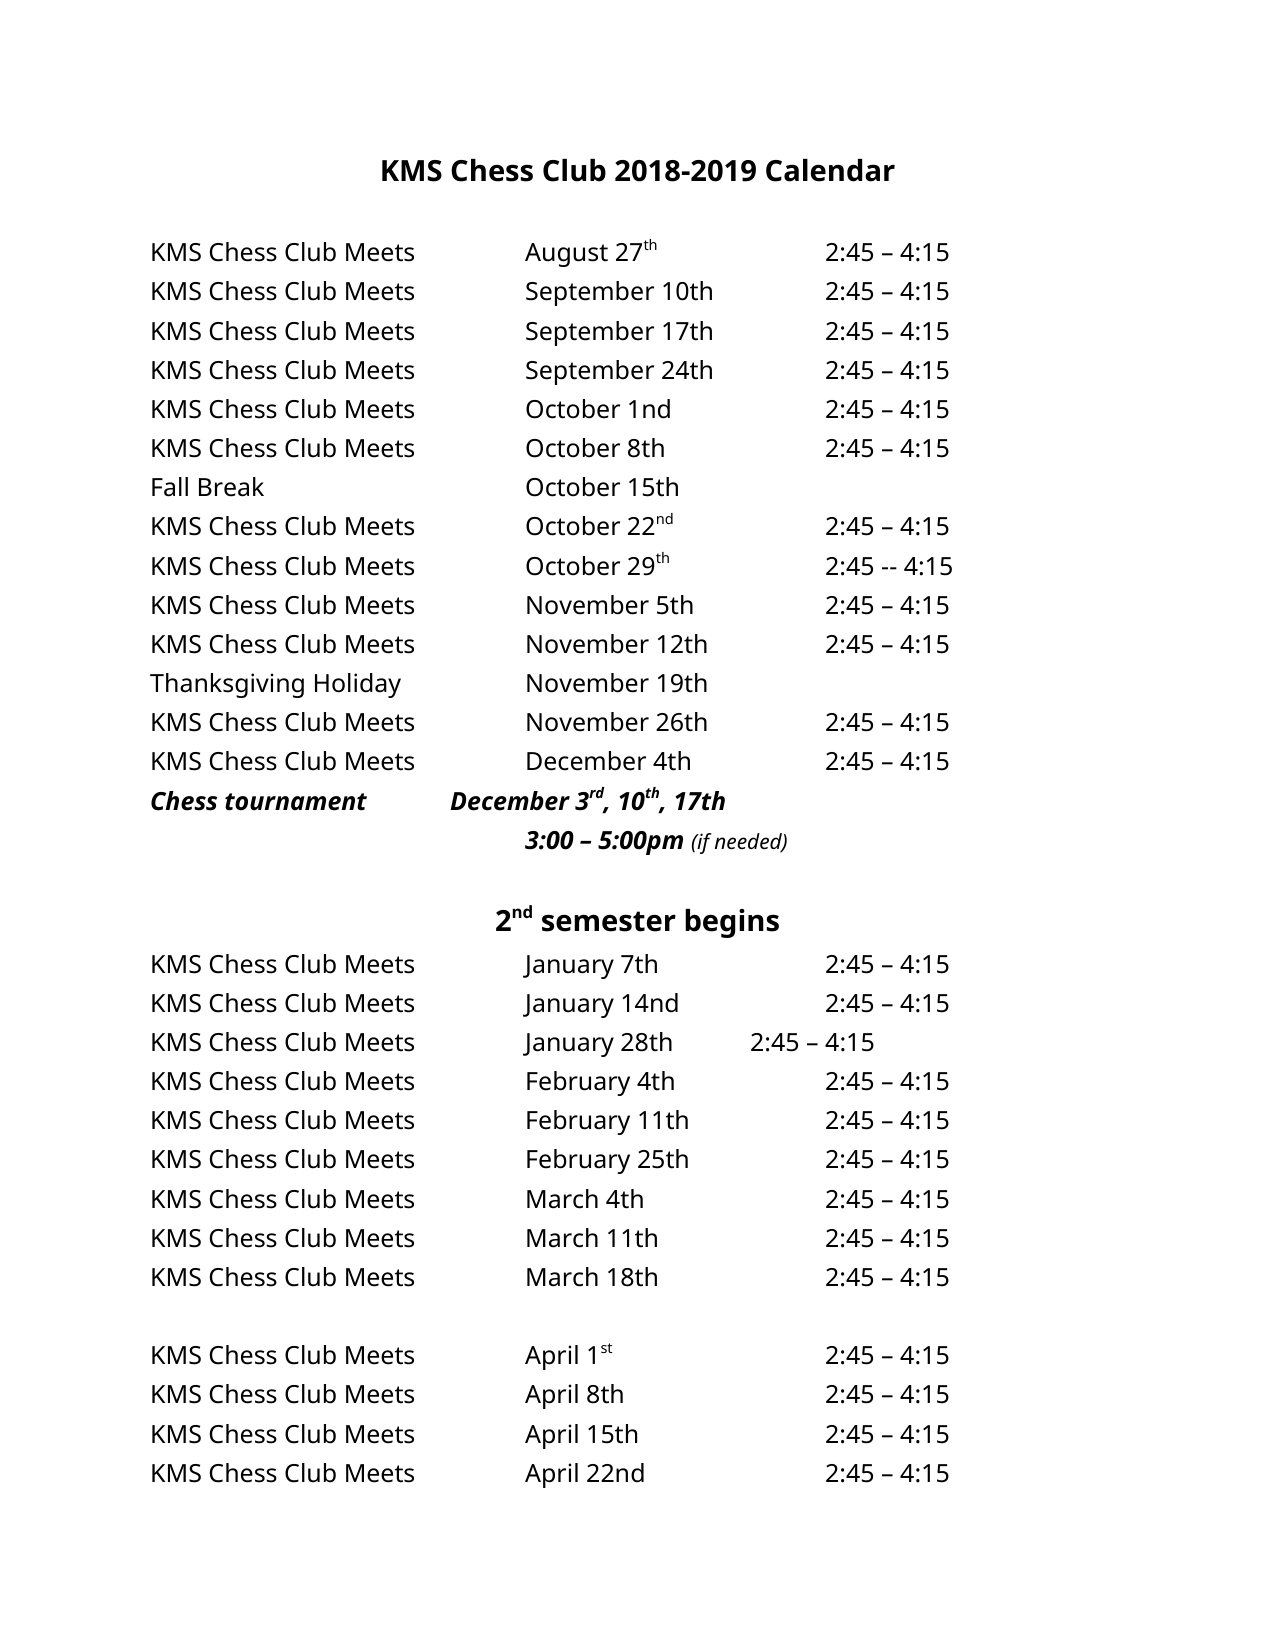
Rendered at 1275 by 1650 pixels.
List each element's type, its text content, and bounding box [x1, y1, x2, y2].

text KMS Chess Club Meets February 25th 2:45 – 4:15 [150, 1142, 1125, 1176]
text KMS Chess Club Meets March 11th 2:45 – 4:15 [150, 1220, 1125, 1254]
text KMS Chess Club Meets April 22nd 2:45 – 4:15 [150, 1455, 1125, 1489]
text KMS Chess Club Meets August 27th 2:45 – 4:15 [150, 235, 1125, 269]
text 2nd semester begins [150, 901, 1125, 940]
text KMS Chess Club Meets October 8th 2:45 – 4:15 [150, 431, 1125, 465]
text Chess tournament December 3rd, 10th, 17th [150, 783, 1125, 817]
text KMS Chess Club Meets March 18th 2:45 – 4:15 [150, 1259, 1125, 1294]
text KMS Chess Club Meets September 10th 2:45 – 4:15 [150, 274, 1125, 308]
text Thanksgiving Holiday November 19th [150, 666, 1125, 700]
text KMS Chess Club Meets February 4th 2:45 – 4:15 [150, 1064, 1125, 1098]
text KMS Chess Club Meets December 4th 2:45 – 4:15 [150, 744, 1125, 778]
text KMS Chess Club 2018-2019 Calendar [150, 150, 1125, 190]
text KMS Chess Club Meets October 29th 2:45 -- 4:15 [150, 548, 1125, 582]
text KMS Chess Club Meets April 8th 2:45 – 4:15 [150, 1377, 1125, 1411]
text KMS Chess Club Meets March 4th 2:45 – 4:15 [150, 1181, 1125, 1215]
text KMS Chess Club Meets April 1st 2:45 – 4:15 [150, 1338, 1125, 1372]
text KMS Chess Club Meets October 1nd 2:45 – 4:15 [150, 391, 1125, 426]
text KMS Chess Club Meets November 26th 2:45 – 4:15 [150, 705, 1125, 739]
text KMS Chess Club Meets September 17th 2:45 – 4:15 [150, 313, 1125, 347]
text KMS Chess Club Meets November 5th 2:45 – 4:15 [150, 587, 1125, 621]
text KMS Chess Club Meets September 24th 2:45 – 4:15 [150, 352, 1125, 386]
text Fall Break October 15th [150, 470, 1125, 504]
text KMS Chess Club Meets February 11th 2:45 – 4:15 [150, 1103, 1125, 1137]
text KMS Chess Club Meets January 7th 2:45 – 4:15 [150, 946, 1125, 980]
text KMS Chess Club Meets November 12th 2:45 – 4:15 [150, 626, 1125, 661]
text KMS Chess Club Meets January 28th 2:45 – 4:15 [150, 1024, 1125, 1059]
text 3:00 – 5:00pm (if needed) [450, 822, 1125, 856]
text KMS Chess Club Meets October 22nd 2:45 – 4:15 [150, 509, 1125, 543]
text KMS Chess Club Meets January 14nd 2:45 – 4:15 [150, 985, 1125, 1019]
text KMS Chess Club Meets April 15th 2:45 – 4:15 [150, 1416, 1125, 1450]
